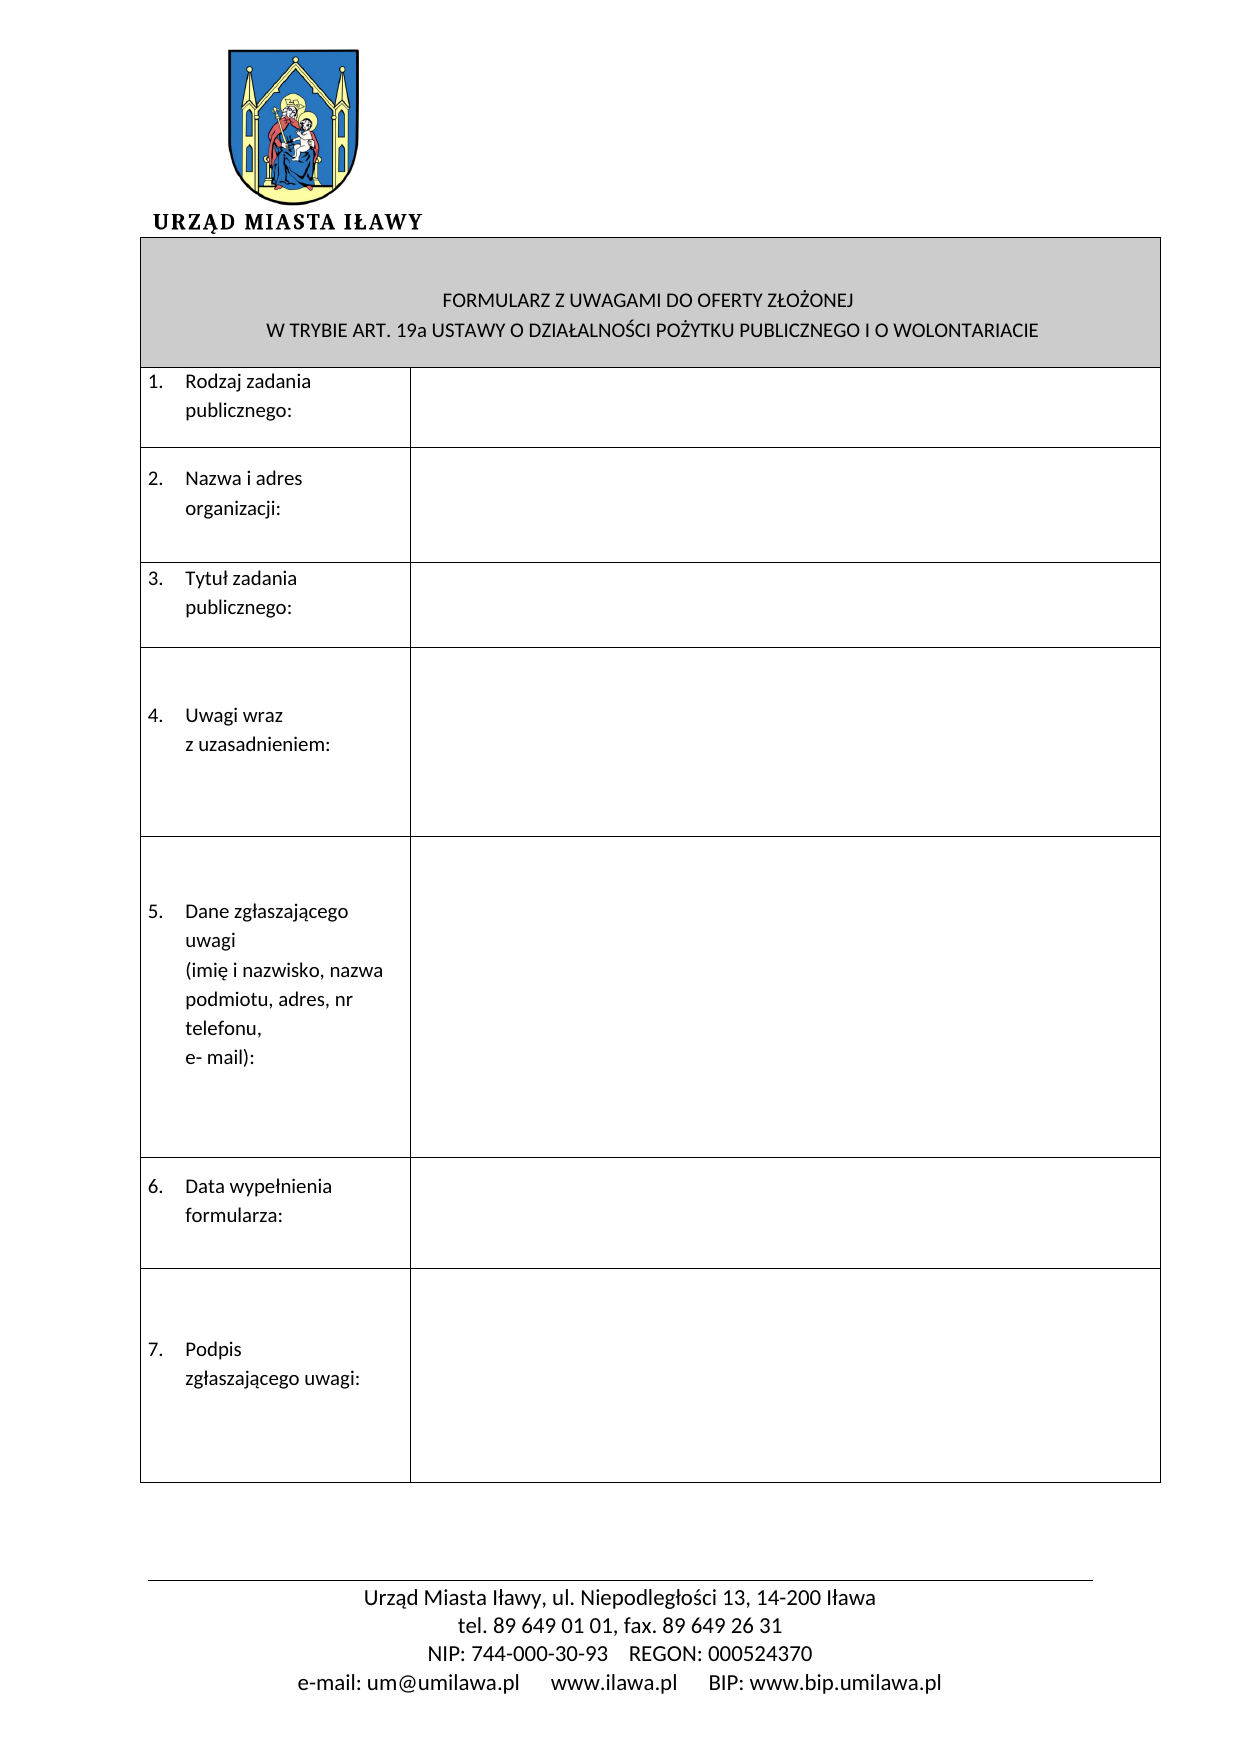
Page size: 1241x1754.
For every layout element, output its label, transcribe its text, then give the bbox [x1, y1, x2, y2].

table_cell [411, 563, 1160, 647]
table_cell [411, 1269, 1160, 1482]
table_cell Uwagi wraz z uzasadnieniem: [141, 648, 410, 836]
table_cell Nazwa i adres organizacji: [141, 448, 410, 562]
table_cell Data wypełnienia formularza: [141, 1158, 410, 1268]
table_cell [411, 648, 1160, 836]
table_header FORMULARZ Z UWAGAMI DO OFERTY ZŁOŻONEJ W TRYBIE ART. 19a USTAWY O DZIAŁALNOŚCI POŻYTKU PUBLICZNEGO I O WOLONTARIACIE [141, 238, 1160, 367]
table_cell [411, 368, 1160, 447]
table_cell Podpis zgłaszającego uwagi: [141, 1269, 410, 1482]
table_cell Dane zgłaszającego uwagi (imię i nazwisko, nazwa podmiotu, adres, nr telefonu, e- mail): [141, 837, 410, 1157]
table_cell Tytuł zadania publicznego: [141, 563, 410, 647]
table_cell [411, 837, 1160, 1157]
table_cell Rodzaj zadania publicznego: [141, 368, 410, 447]
picture [147, 44, 440, 237]
table_cell [411, 1158, 1160, 1268]
table_cell [411, 448, 1160, 562]
